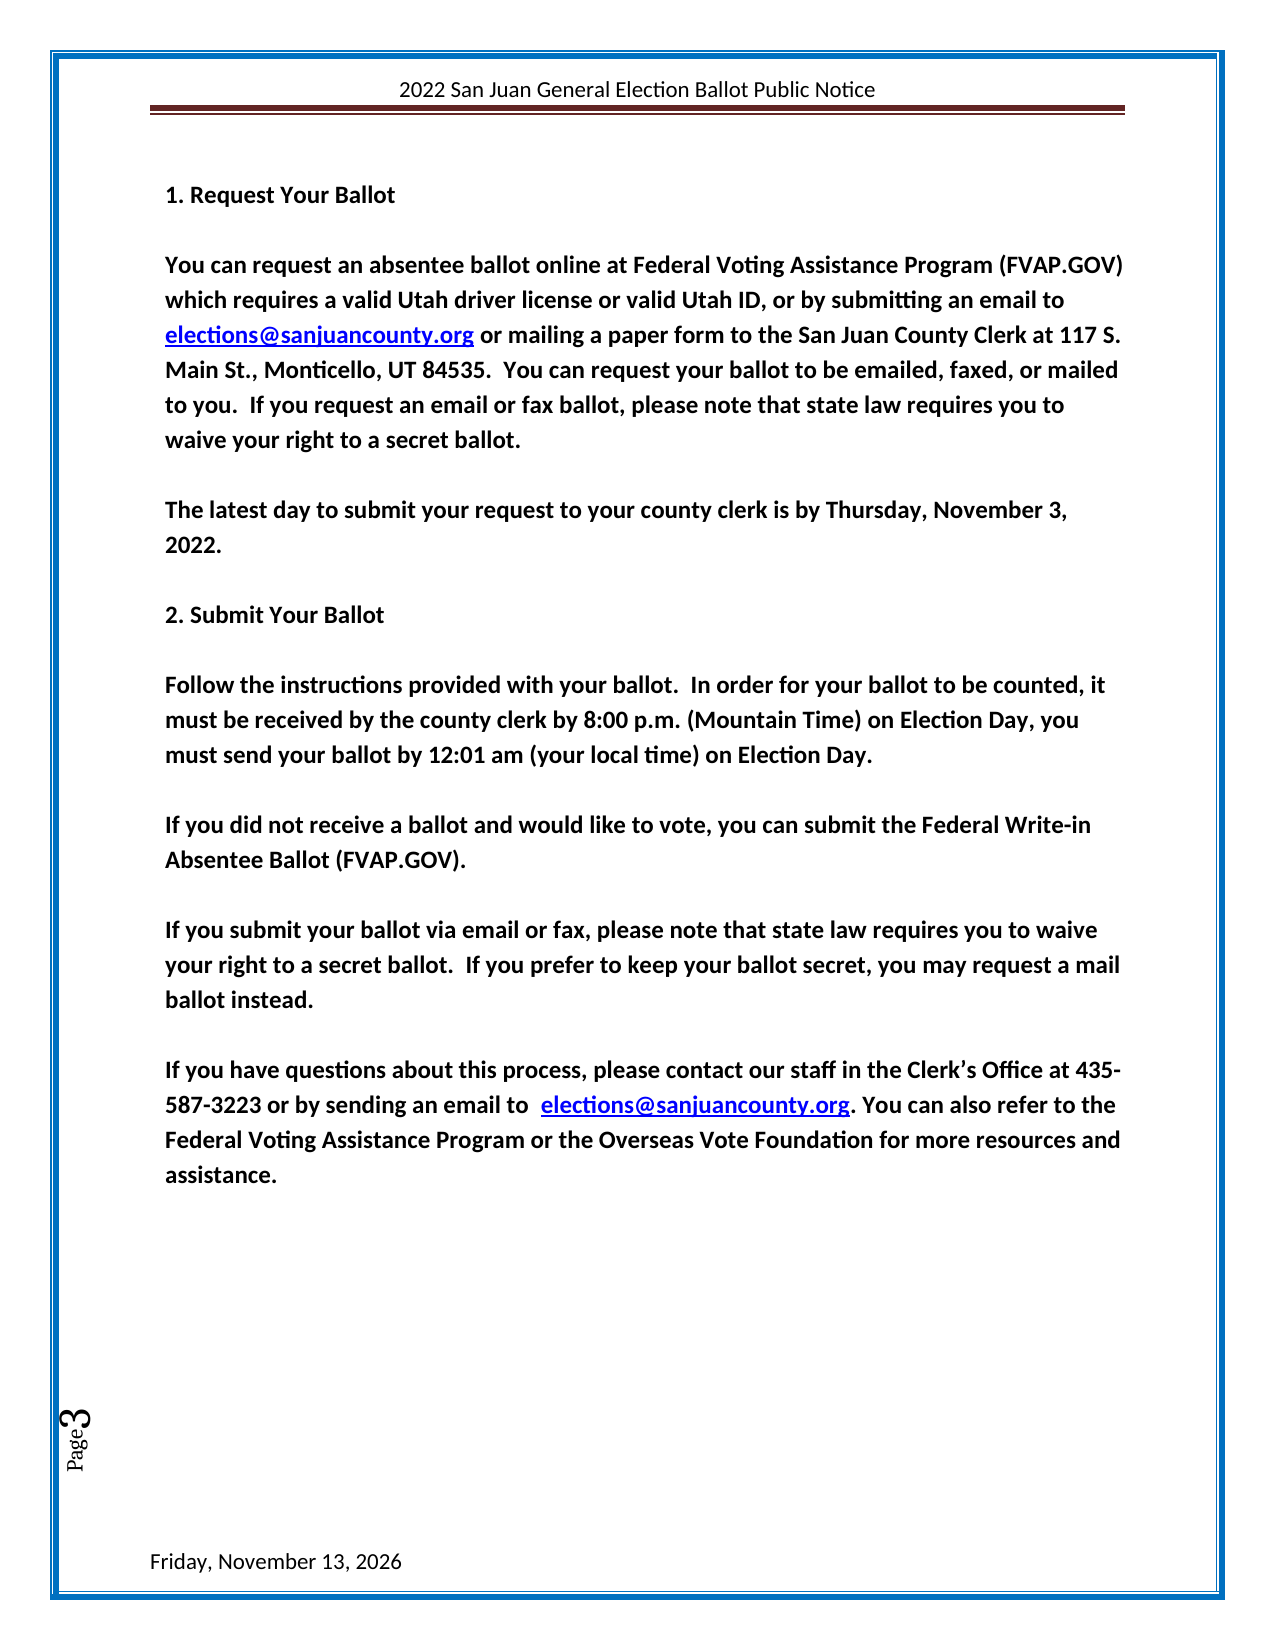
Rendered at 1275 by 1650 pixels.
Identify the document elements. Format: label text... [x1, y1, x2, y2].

list Follow the instructions provided with your ballot. In order for your ballot to be counted, it must be received by the county clerk by 8:00 p.m. (Mountain Time) on Election Day, you must send your ballot by 12:01 am (your local time) on Election Day. [165, 669, 1125, 770]
list If you have questions about this process, please contact our staff in the Clerk’s Office at 435-587-3223 or by sending an email to elections@sanjuancounty.org. You can also refer to the Federal Voting Assistance Program or the Overseas Vote Foundation for more resources and assistance. [165, 1054, 1125, 1190]
list You can request an absentee ballot online at Federal Voting Assistance Program (FVAP.GOV) which requires a valid Utah driver license or valid Utah ID, or by submitting an email to elections@sanjuancounty.org or mailing a paper form to the San Juan County Clerk at 117 S. Main St., Monticello, UT 84535. You can request your ballot to be emailed, faxed, or mailed to you. If you request an email or fax ballot, please note that state law requires you to waive your right to a secret ballot. [165, 249, 1125, 455]
list 2. Submit Your Ballot [165, 599, 1125, 630]
list If you did not receive a ballot and would like to vote, you can submit the Federal Write-in Absentee Ballot (FVAP.GOV). [165, 809, 1125, 875]
list The latest day to submit your request to your county clerk is by Thursday, November 3, 2022. [165, 494, 1125, 560]
list 1. Request Your Ballot [165, 179, 1125, 210]
list If you submit your ballot via email or fax, please note that state law requires you to waive your right to a secret ballot. If you prefer to keep your ballot secret, you may request a mail ballot instead. [165, 914, 1125, 1015]
